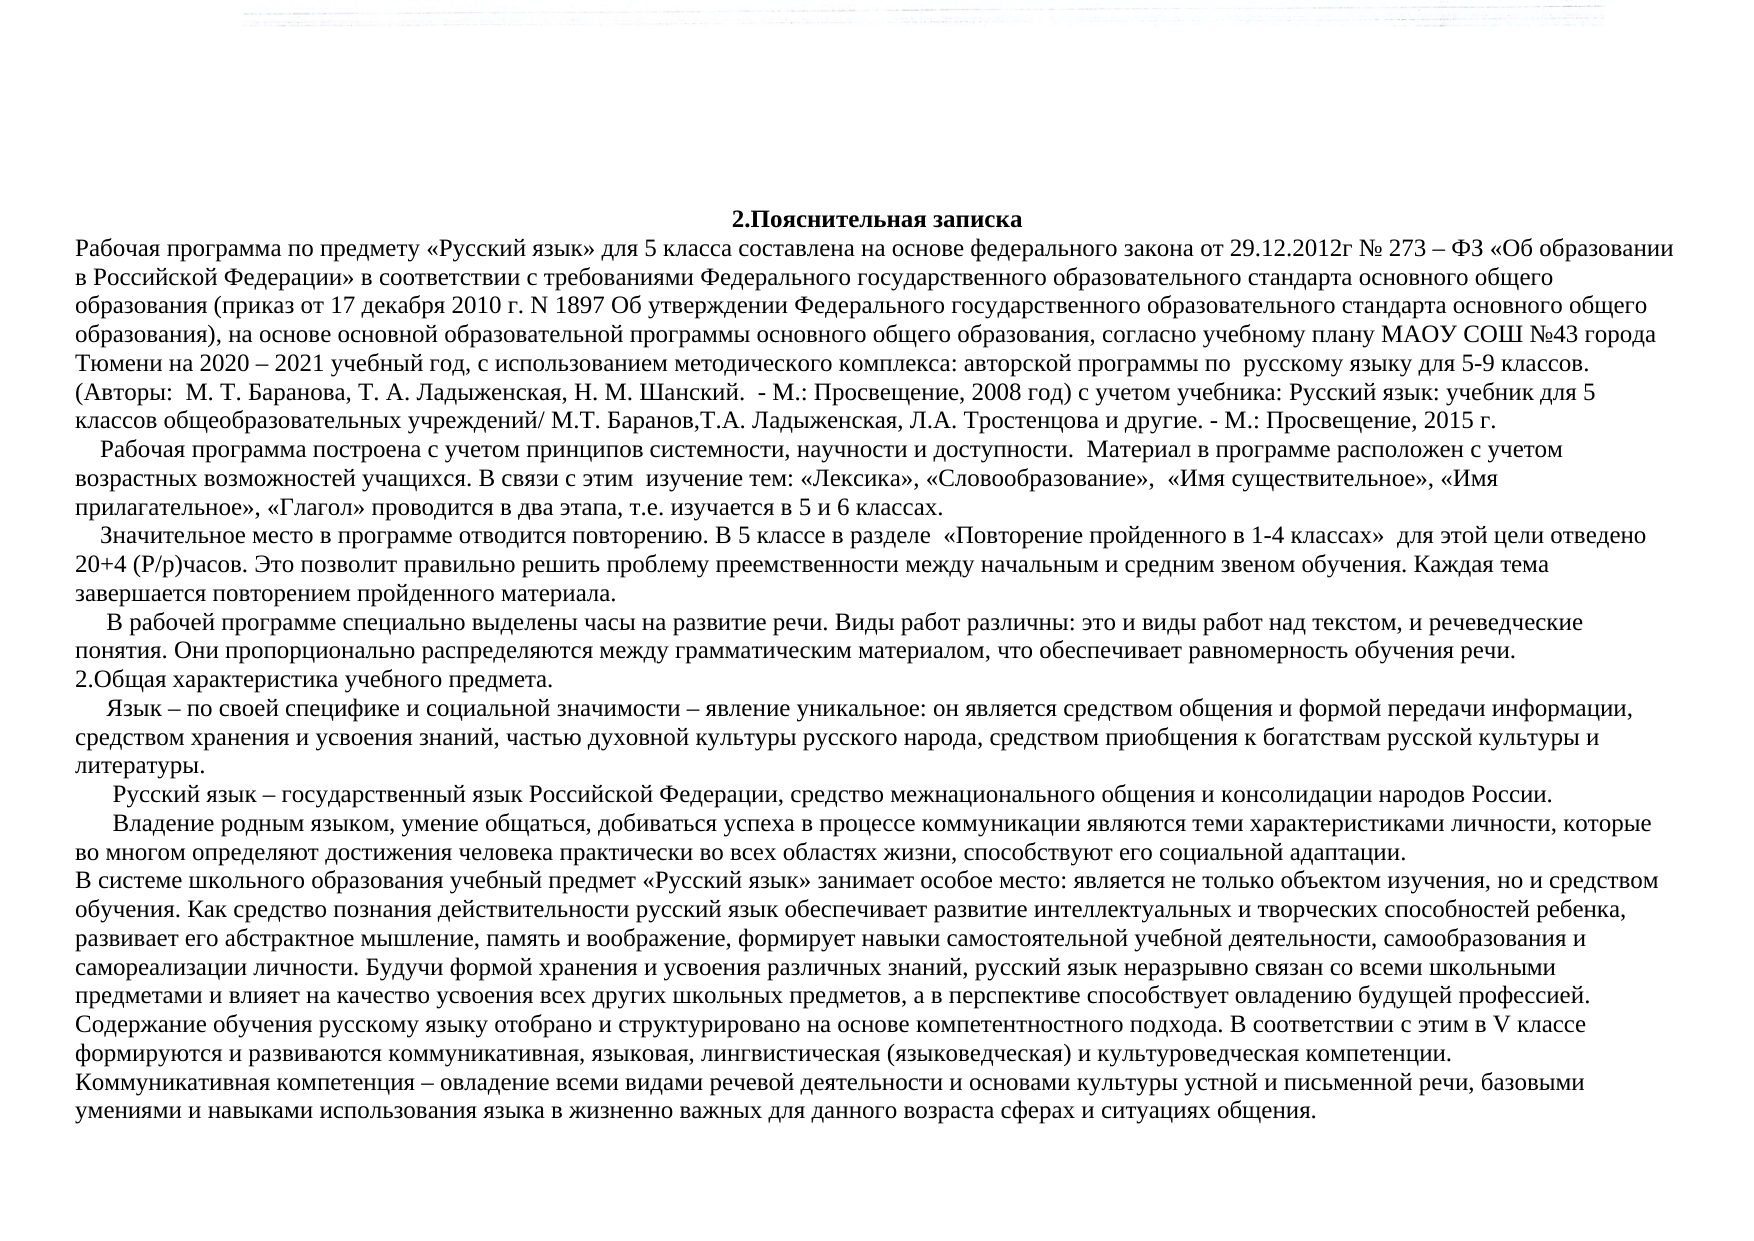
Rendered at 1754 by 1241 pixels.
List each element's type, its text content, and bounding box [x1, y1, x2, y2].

text Владение родным языком, умение общаться, добиваться успеха в процессе коммуникации являются теми характеристиками личности, которые во многом определяют достижения человека практически во всех областях жизни, способствуют его социальной адаптации. [75, 808, 1679, 866]
text Язык – по своей специфике и социальной значимости – явление уникальное: он является средством общения и формой передачи информации, средством хранения и усвоения знаний, частью духовной культуры русского народа, средством приобщения к богатствам русской культуры и литературы. [75, 693, 1679, 779]
text Коммуникативная компетенция – овладение всеми видами речевой деятельности и основами культуры устной и письменной речи, базовыми умениями и навыками использования языка в жизненно важных для данного возраста сферах и ситуациях общения. [75, 1067, 1679, 1124]
text 2.Пояснительная записка [75, 204, 1679, 233]
text 2.Общая характеристика учебного предмета. [75, 664, 1679, 693]
text Значительное место в программе отводится повторению. В 5 классе в разделе «Повторение пройденного в 1-4 классах» для этой цели отведено 20+4 (Р/р)часов. Это позволит правильно решить проблему преемственности между начальным и средним звеном обучения. Каждая тема завершается повторением пройденного материала. [75, 521, 1679, 607]
text В системе школьного образования учебный предмет «Русский язык» занимает особое место: является не только объектом изучения, но и средством обучения. Как средство познания действительности русский язык обеспечивает развитие интеллектуальных и творческих способностей ребенка, развивает его абстрактное мышление, память и воображение, формирует навыки самостоятельной учебной деятельности, самообразования и самореализации личности. Будучи формой хранения и усвоения различных знаний, русский язык неразрывно связан со всеми школьными предметами и влияет на качество усвоения всех других школьных предметов, а в перспективе способствует овладению будущей профессией. [75, 866, 1679, 1009]
text Содержание обучения русскому языку отобрано и структурировано на основе компетентностного подхода. В соответствии с этим в V классе формируются и развиваются коммуникативная, языковая, лингвистическая (языковедческая) и культуроведческая компетенции. [75, 1009, 1679, 1067]
text Рабочая программа по предмету «Русский язык» для 5 класса составлена на основе федерального закона от 29.12.2012г № 273 – ФЗ «Об образовании в Российской Федерации» в соответствии с требованиями Федерального государственного образовательного стандарта основного общего образования (приказ от 17 декабря 2010 г. N 1897 Об утверждении Федерального государственного образовательного стандарта основного общего образования), на основе основной образовательной программы основного общего образования, согласно учебному плану МАОУ СОШ №43 города Тюмени на 2020 – 2021 учебный год, с использованием методического комплекса: авторской программы по русскому языку для 5-9 классов. (Авторы: М. Т. Баранова, Т. А. Ладыженская, Н. М. Шанский. - М.: Просвещение, 2008 год) с учетом учебника: Русский язык: учебник для 5 классов общеобразовательных учреждений/ М.Т. Баранов,Т.А. Ладыженская, Л.А. Тростенцова и другие. - М.: Просвещение, 2015 г. [75, 233, 1679, 434]
picture [230, 0, 1613, 41]
text В рабочей программе специально выделены часы на развитие речи. Виды работ различны: это и виды работ над текстом, и речеведческие понятия. Они пропорционально распределяются между грамматическим материалом, что обеспечивает равномерность обучения речи. [75, 607, 1679, 664]
text Русский язык – государственный язык Российской Федерации, средство межнационального общения и консолидации народов России. [75, 779, 1679, 808]
text Рабочая программа построена с учетом принципов системности, научности и доступности. Материал в программе расположен с учетом возрастных возможностей учащихся. В связи с этим изучение тем: «Лексика», «Словообразование», «Имя существительное», «Имя прилагательное», «Глагол» проводится в два этапа, т.е. изучается в 5 и 6 классах. [75, 434, 1679, 521]
